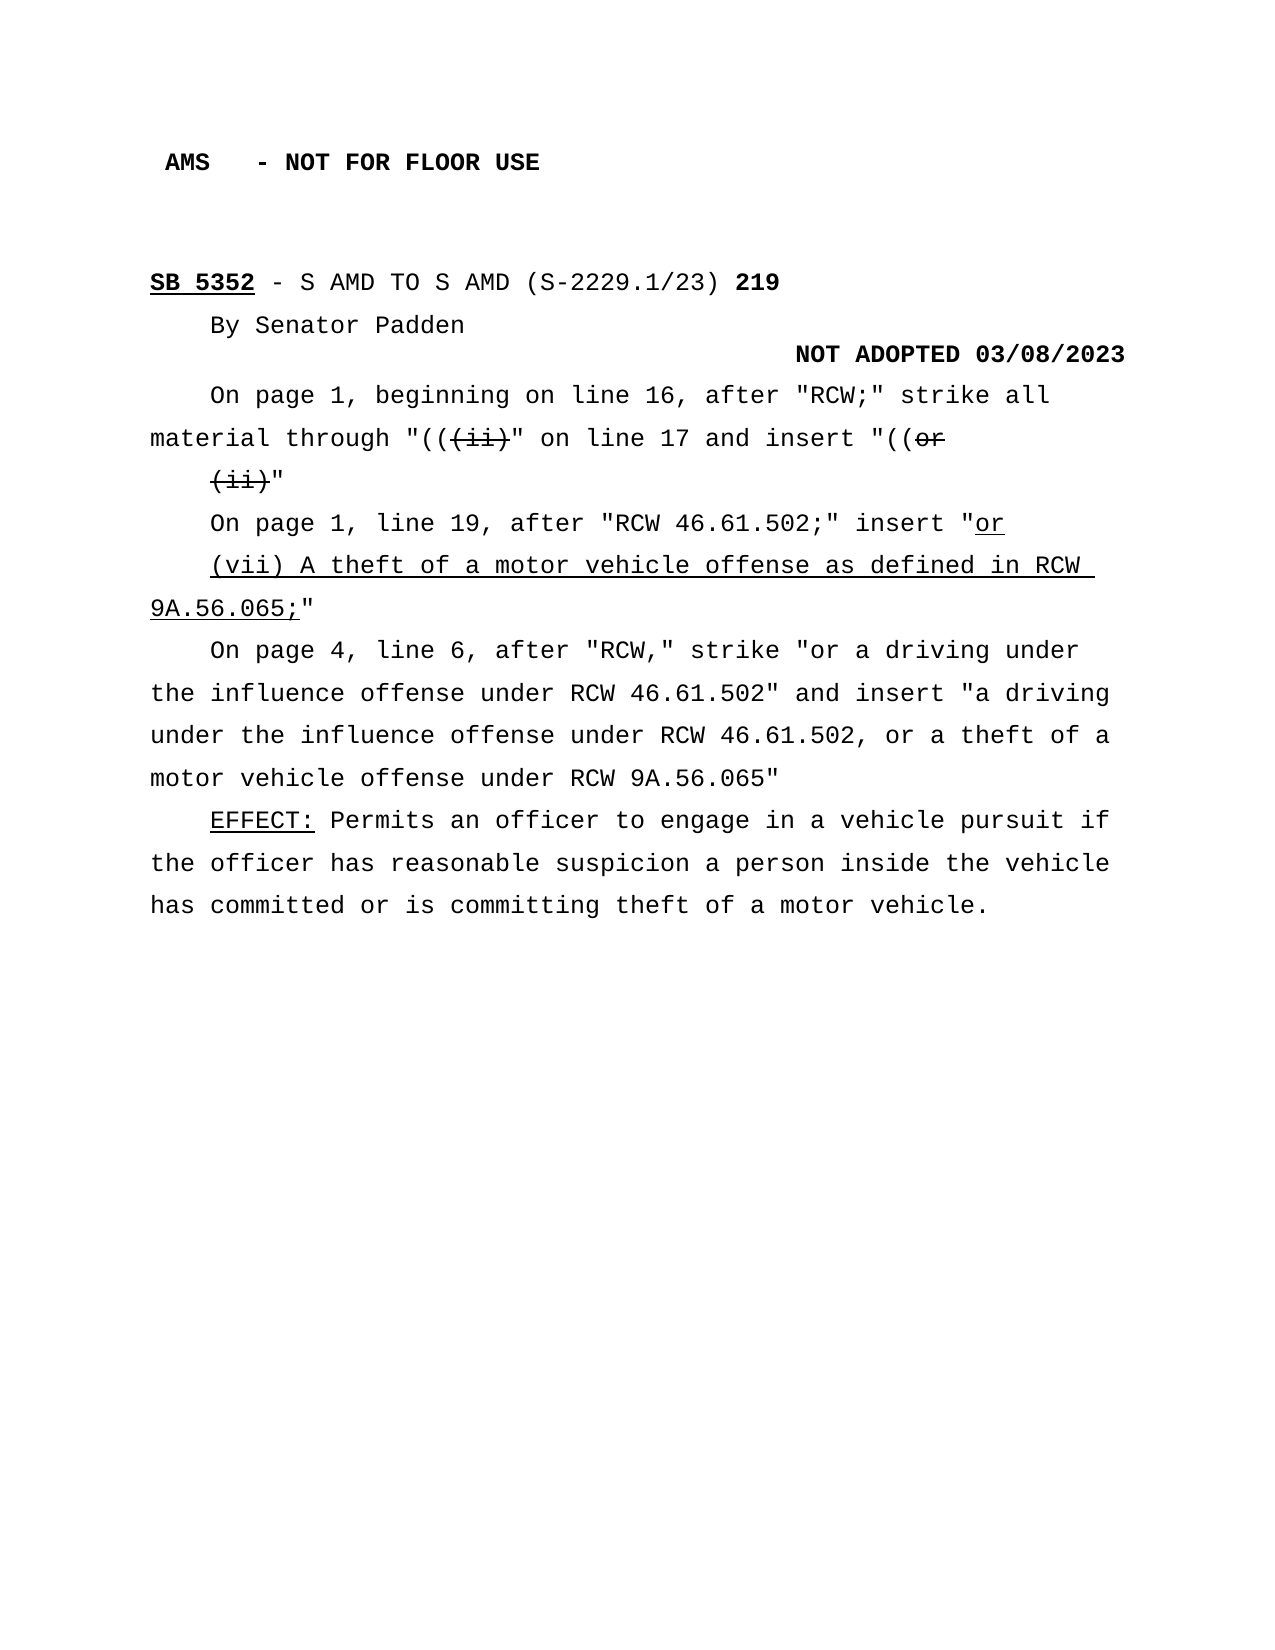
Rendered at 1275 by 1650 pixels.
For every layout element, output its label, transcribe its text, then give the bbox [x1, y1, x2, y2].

text NOT ADOPTED 03/08/2023 [150, 342, 1125, 370]
text On page 1, line 19, after "RCW 46.61.502;" insert "or [150, 497, 1125, 540]
text SB 5352 - S AMD TO S AMD (S-2229.1/23) 219 [150, 257, 1125, 299]
text (vii) A theft of a motor vehicle offense as defined in RCW 9A.56.065;" [150, 540, 1125, 625]
text On page 4, line 6, after "RCW," strike "or a driving under the influence offense under RCW 46.61.502" and insert "a driving under the influence offense under RCW 46.61.502, or a theft of a motor vehicle offense under RCW 9A.56.065" [150, 625, 1125, 795]
text EFFECT: Permits an officer to engage in a vehicle pursuit if the officer has reasonable suspicion a person inside the vehicle has committed or is committing theft of a motor vehicle. [150, 795, 1125, 922]
text AMS - NOT FOR FLOOR USE [150, 150, 1125, 178]
text By Senator Padden [150, 299, 1125, 342]
text On page 1, beginning on line 16, after "RCW;" strike all material through "(((ii)" on line 17 and insert "((or [150, 370, 1125, 455]
text (ii)" [150, 455, 1125, 497]
